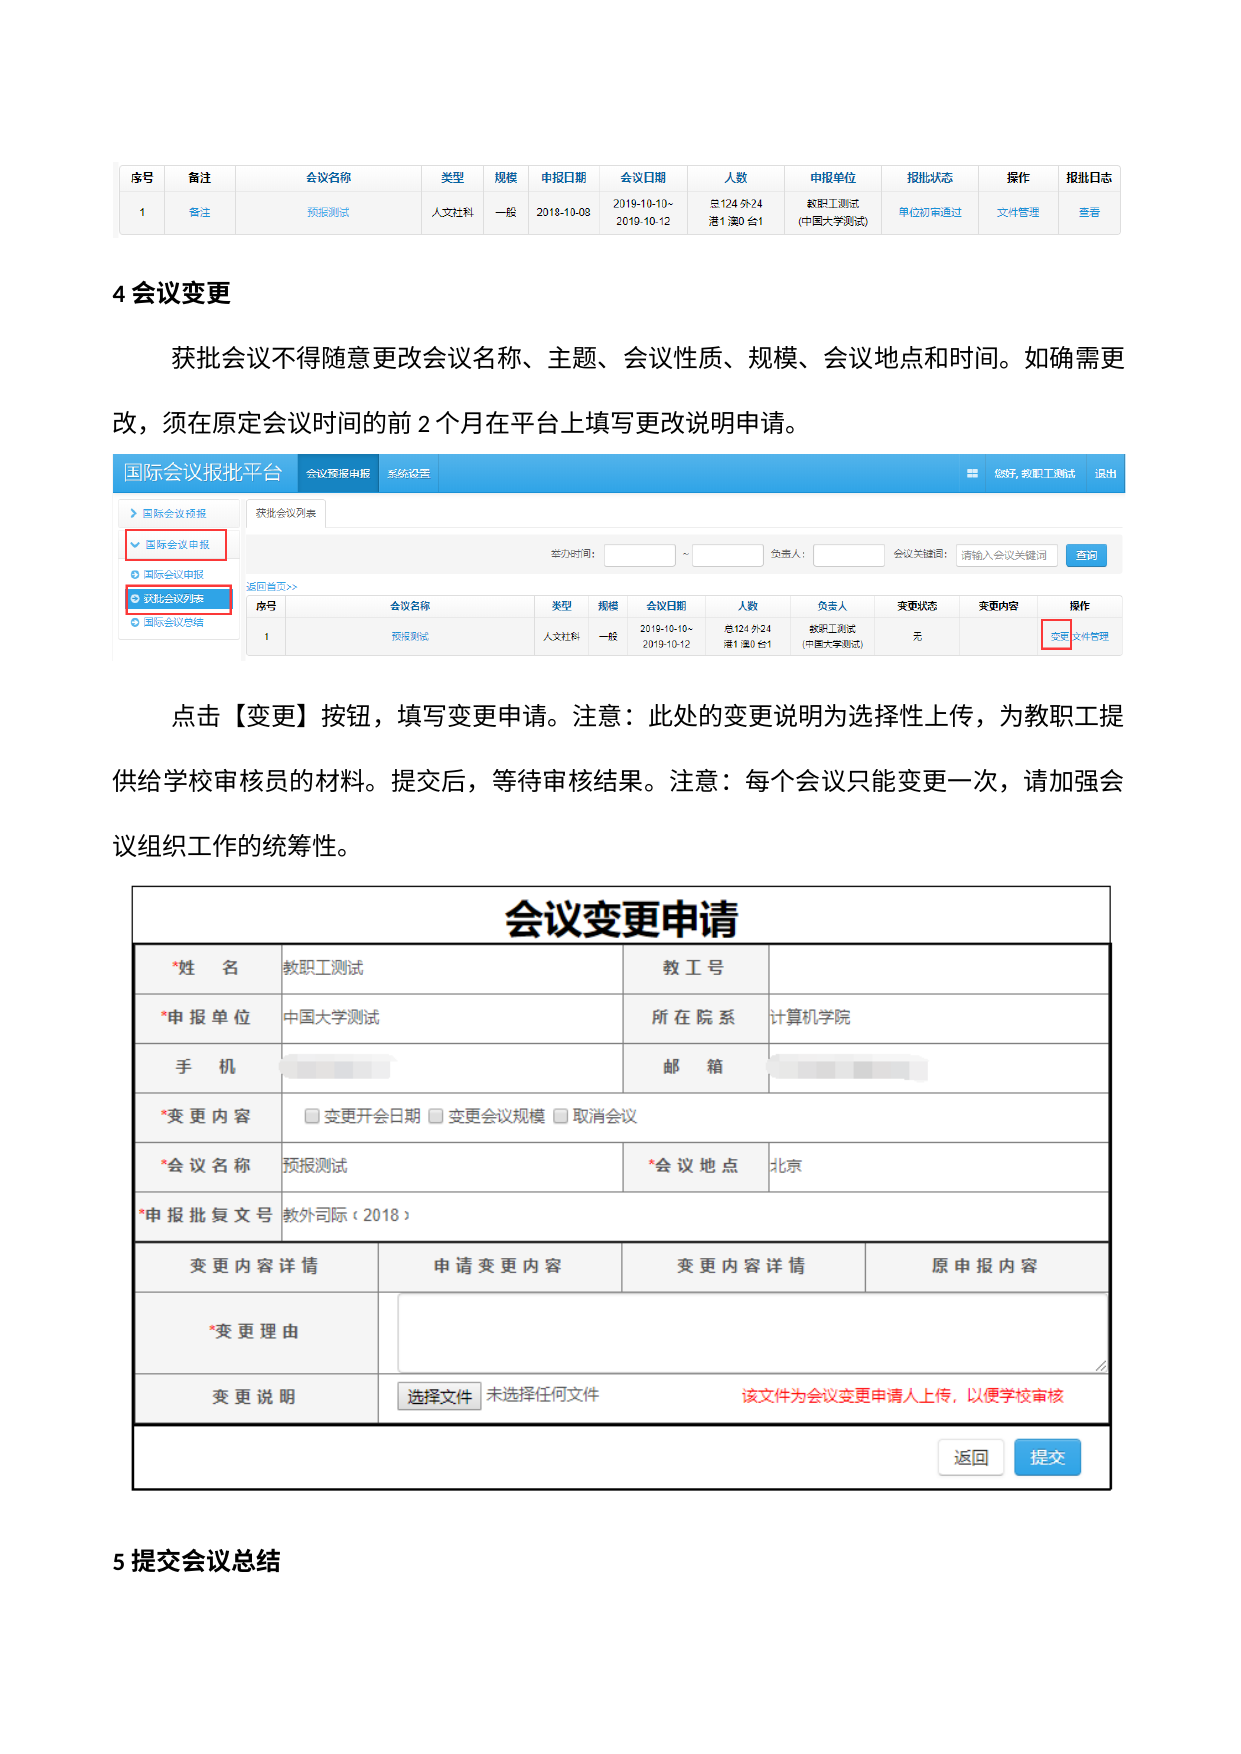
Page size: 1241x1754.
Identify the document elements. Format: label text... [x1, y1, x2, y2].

picture [112, 162, 1122, 238]
text 4 会议变更 [112, 259, 1128, 324]
picture [112, 454, 1126, 661]
text 获批会议不得随意更改会议名称、主题、会议性质、规模、会议地点和时间。如确需更改，须在原定会议时间的前2个月在平台上填写更改说明申请。 [112, 324, 1128, 454]
text 5 提交会议总结 [112, 1527, 1128, 1592]
picture [112, 877, 1127, 1497]
text 点击【变更】按钮，填写变更申请。注意：此处的变更说明为选择性上传，为教职工提供给学校审核员的材料。提交后，等待审核结果。注意：每个会议只能变更一次，请加强会议组织工作的统筹性。 [112, 682, 1128, 877]
